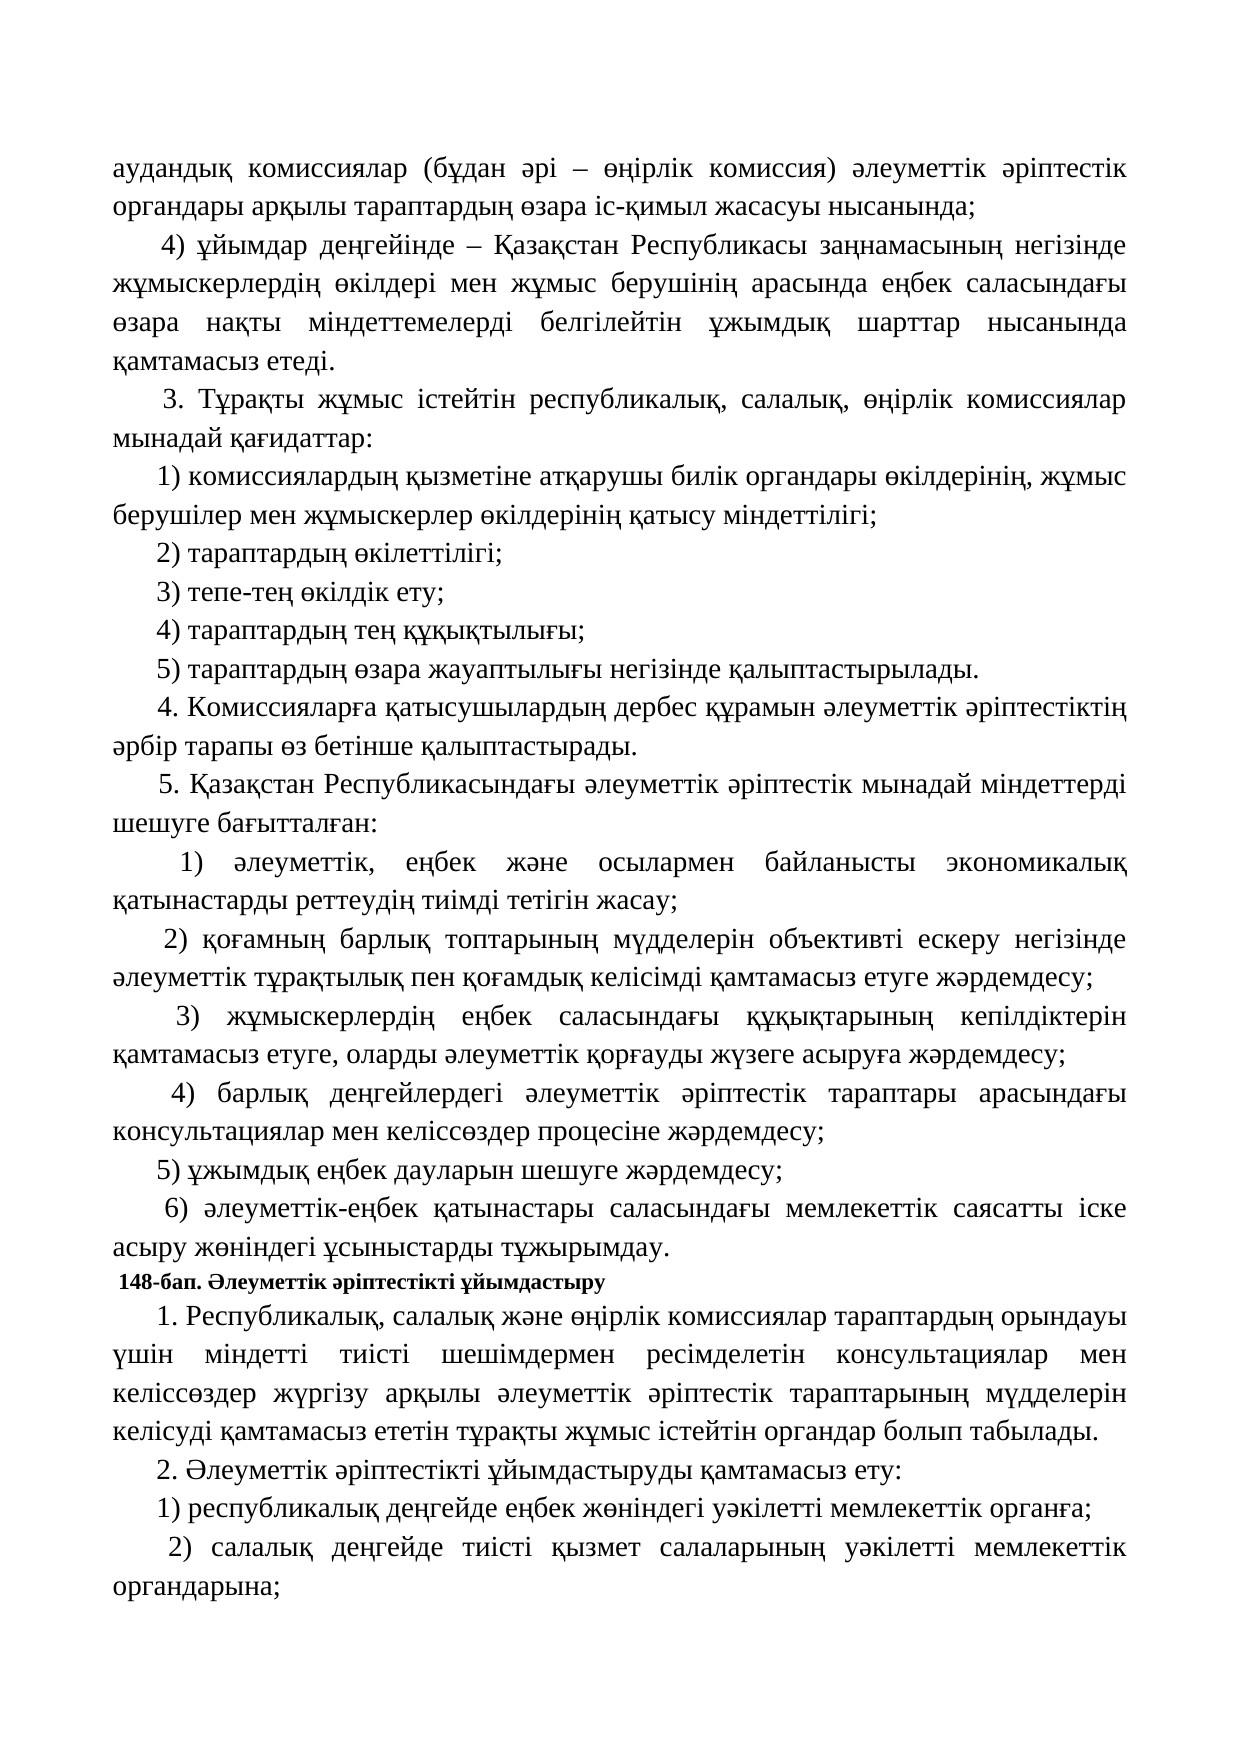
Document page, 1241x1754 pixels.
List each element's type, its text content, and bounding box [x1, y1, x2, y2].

text 5) тараптардың өзара жауаптылығы негізінде қалыптастырылады. [112, 651, 1128, 684]
text 1) республикалық деңгейде еңбек жөніндегі уәкілетті мемлекеттік органға; [112, 1491, 1128, 1524]
text 4) тараптардың тең құқықтылығы; [112, 612, 1128, 646]
text 3. Тұрақты жұмыс істейтін республикалық, салалық, өңірлік комиссиялар мынадай қағидаттар: [112, 381, 1128, 453]
text 6) әлеуметтік-еңбек қатынастары саласындағы мемлекеттік саясатты іске асыру жөніндегі ұсыныстарды тұжырымдау. [112, 1191, 1128, 1263]
text 4) барлық деңгейлердегі әлеуметтік әріптестік тараптары арасындағы консультациялар мен келіссөздер процесіне жәрдемдесу; [112, 1075, 1128, 1147]
text 148-бап. Әлеуметтік әріптестікті ұйымдастыру [112, 1268, 1128, 1294]
text 3) тепе-тең өкілдік ету; [112, 574, 1128, 607]
text 4) ұйымдар деңгейінде – Қазақстан Республикасы заңнамасының негізінде жұмыскерлердің өкілдері мен жұмыс берушінің арасында еңбек саласындағы өзара нақты міндеттемелерді белгілейтін ұжымдық шарттар нысанында қамтамасыз етеді. [112, 227, 1128, 376]
text 1) әлеуметтік, еңбек және осылармен байланысты экономикалық қатынастарды реттеудің тиімді тетігін жасау; [112, 844, 1128, 916]
text 5) ұжымдық еңбек дауларын шешуге жәрдемдесу; [112, 1152, 1128, 1186]
text 4. Комиссияларға қатысушылардың дербес құрамын әлеуметтік әріптестіктің әрбір тарапы өз бетінше қалыптастырады. [112, 689, 1128, 762]
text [112, 150, 1128, 222]
text 5. Қазақстан Республикасындағы әлеуметтік әріптестік мынадай міндеттерді шешуге бағытталған: [112, 767, 1128, 839]
text 1. Республикалық, салалық және өңірлік комиссиялар тараптардың орындауы үшін міндетті тиісті шешімдермен ресімделетін консультациялар мен келіссөздер жүргізу арқылы әлеуметтік әріптестік тараптарының мүдделерін келісуді қамтамасыз ететін тұрақты жұмыс істейтін органдар болып табылады. [112, 1298, 1128, 1447]
text 2. Әлеуметтік әріптестікті ұйымдастыруды қамтамасыз ету: [112, 1452, 1128, 1486]
text 2) қоғамның барлық топтарының мүдделерін объективті ескеру негізінде әлеуметтік тұрақтылық пен қоғамдық келісімді қамтамасыз етуге жәрдемдесу; [112, 921, 1128, 993]
text 3) жұмыскерлердің еңбек саласындағы құқықтарының кепілдіктерін қамтамасыз етуге, оларды әлеуметтік қорғауды жүзеге асыруға жәрдемдесу; [112, 998, 1128, 1070]
text 1) комиссиялардың қызметіне атқарушы билік органдары өкілдерінің, жұмыс берушілер мен жұмыскерлер өкілдерінің қатысу міндеттілігі; [112, 458, 1128, 530]
text 2) салалық деңгейде тиiстi қызмет салаларының уәкiлеттi мемлекеттік органдарына; [112, 1529, 1128, 1601]
text 2) тараптардың өкілеттілігі; [112, 535, 1128, 569]
